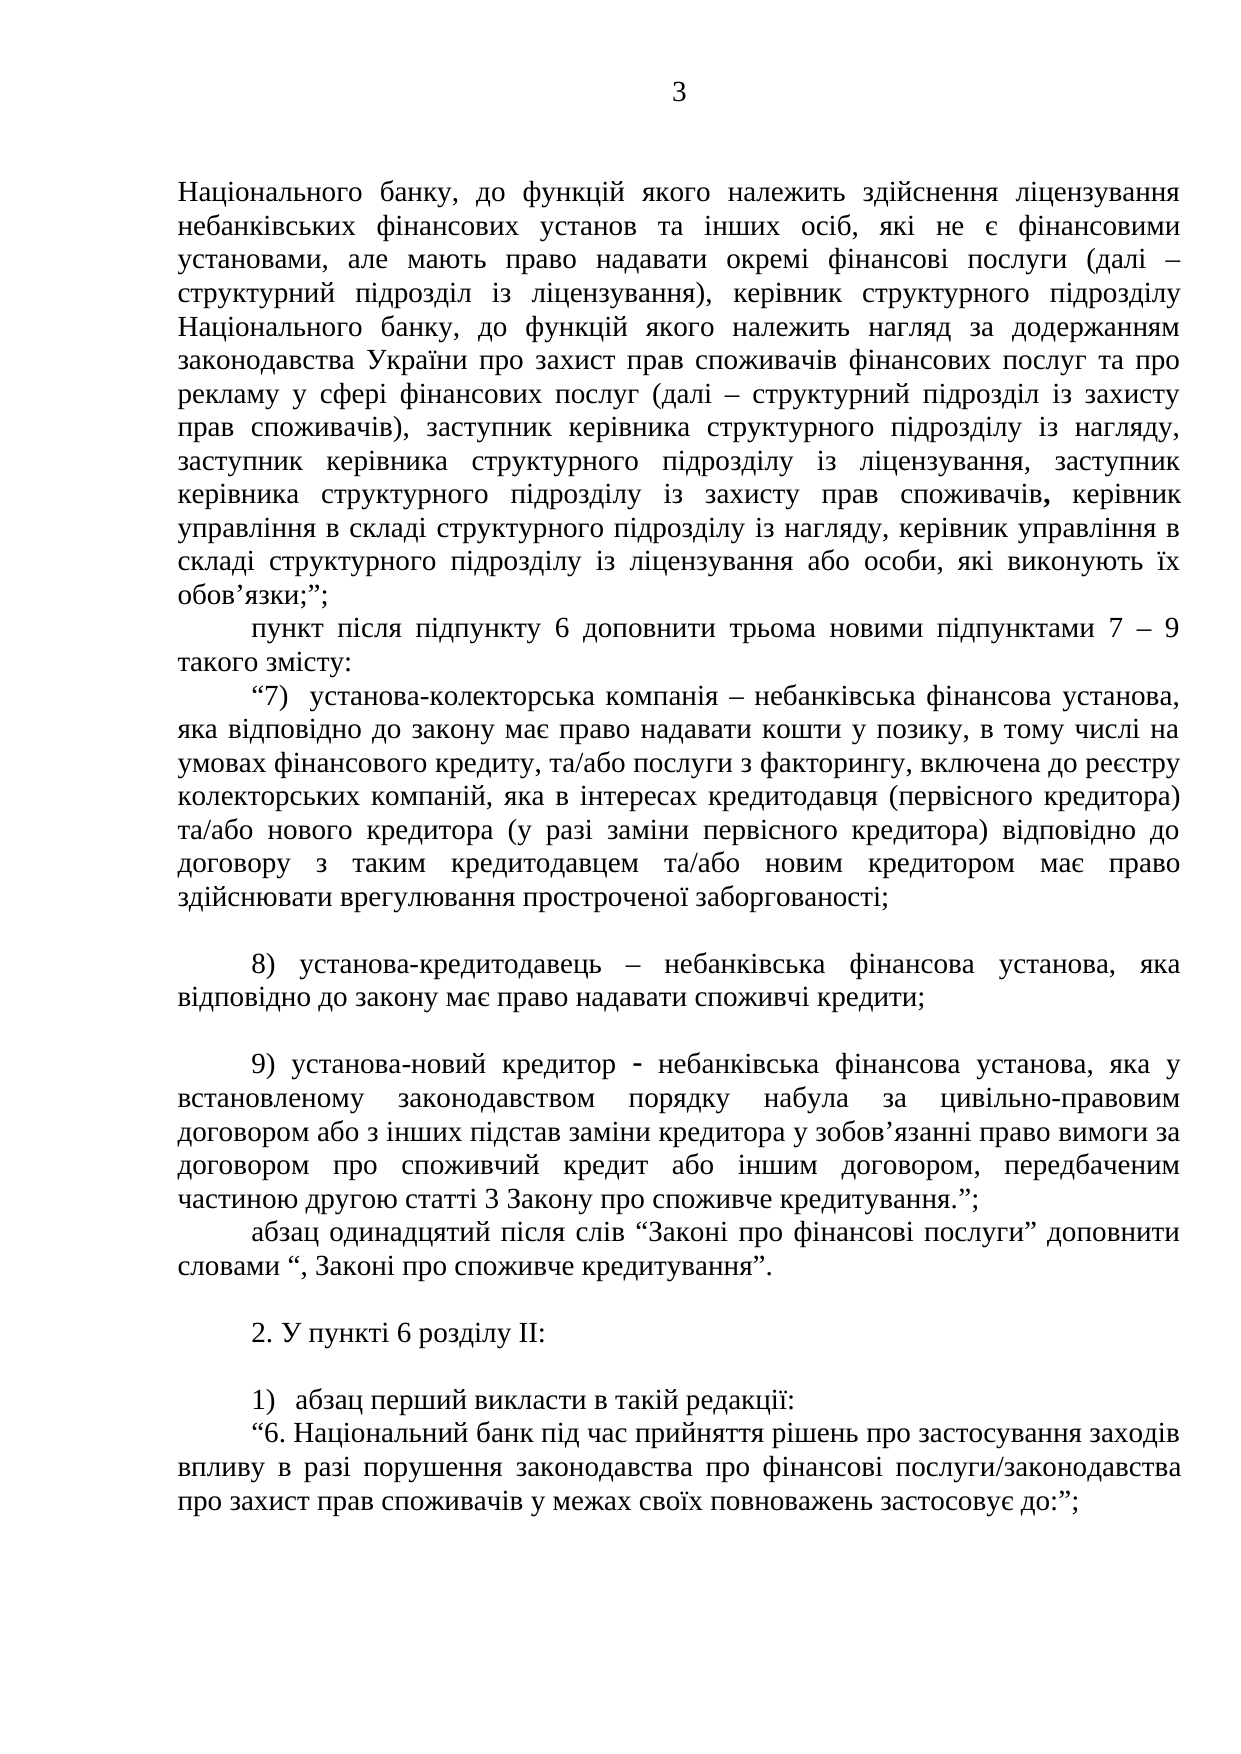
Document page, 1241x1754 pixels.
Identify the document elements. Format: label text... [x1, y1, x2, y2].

text пункт після підпункту 6 доповнити трьома новими підпунктами 7 – 9 такого змісту: [177, 611, 1181, 678]
text абзац одинадцятий після слів “Законі про фінансові послуги” доповнити словами “, Законі про споживче кредитування”. [177, 1214, 1181, 1281]
text “7) установа-колекторська компанія ‒ небанківська фінансова установа, яка відповідно до закону має право надавати кошти у позику, в тому числі на умовах фінансового кредиту, та/або послуги з факторингу, включена до реєстру колекторських компаній, яка в інтересах кредитодавця (первісного кредитора) та/або нового кредитора (у разі заміни первісного кредитора) відповідно до договору з таким кредитодавцем та/або новим кредитором має право здійснювати врегулювання простроченої заборгованості; [177, 678, 1181, 912]
text 8) установа-кредитодавець ‒ небанківська фінансова установа, яка відповідно до закону має право надавати споживчі кредити; [177, 946, 1181, 1013]
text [177, 174, 1181, 611]
list У пункті 6 розділу ІІ: [177, 1315, 1181, 1348]
list абзац перший викласти в такій редакції: [177, 1382, 1181, 1416]
text 9) установа-новий кредитор  небанківська фінансова установа, яка у встановленому законодавством порядку набула за цивільно-правовим договором або з інших підстав заміни кредитора у зобов’язанні право вимоги за договором про споживчий кредит або іншим договором, передбаченим частиною другою статті 3 Закону про споживче кредитування.”; [177, 1047, 1181, 1214]
text “6. Національний банк під час прийняття рішень про застосування заходів впливу в разі порушення законодавства про фінансові послуги/законодавства про захист прав споживачів у межах своїх повноважень застосовує до:”; [177, 1416, 1181, 1516]
